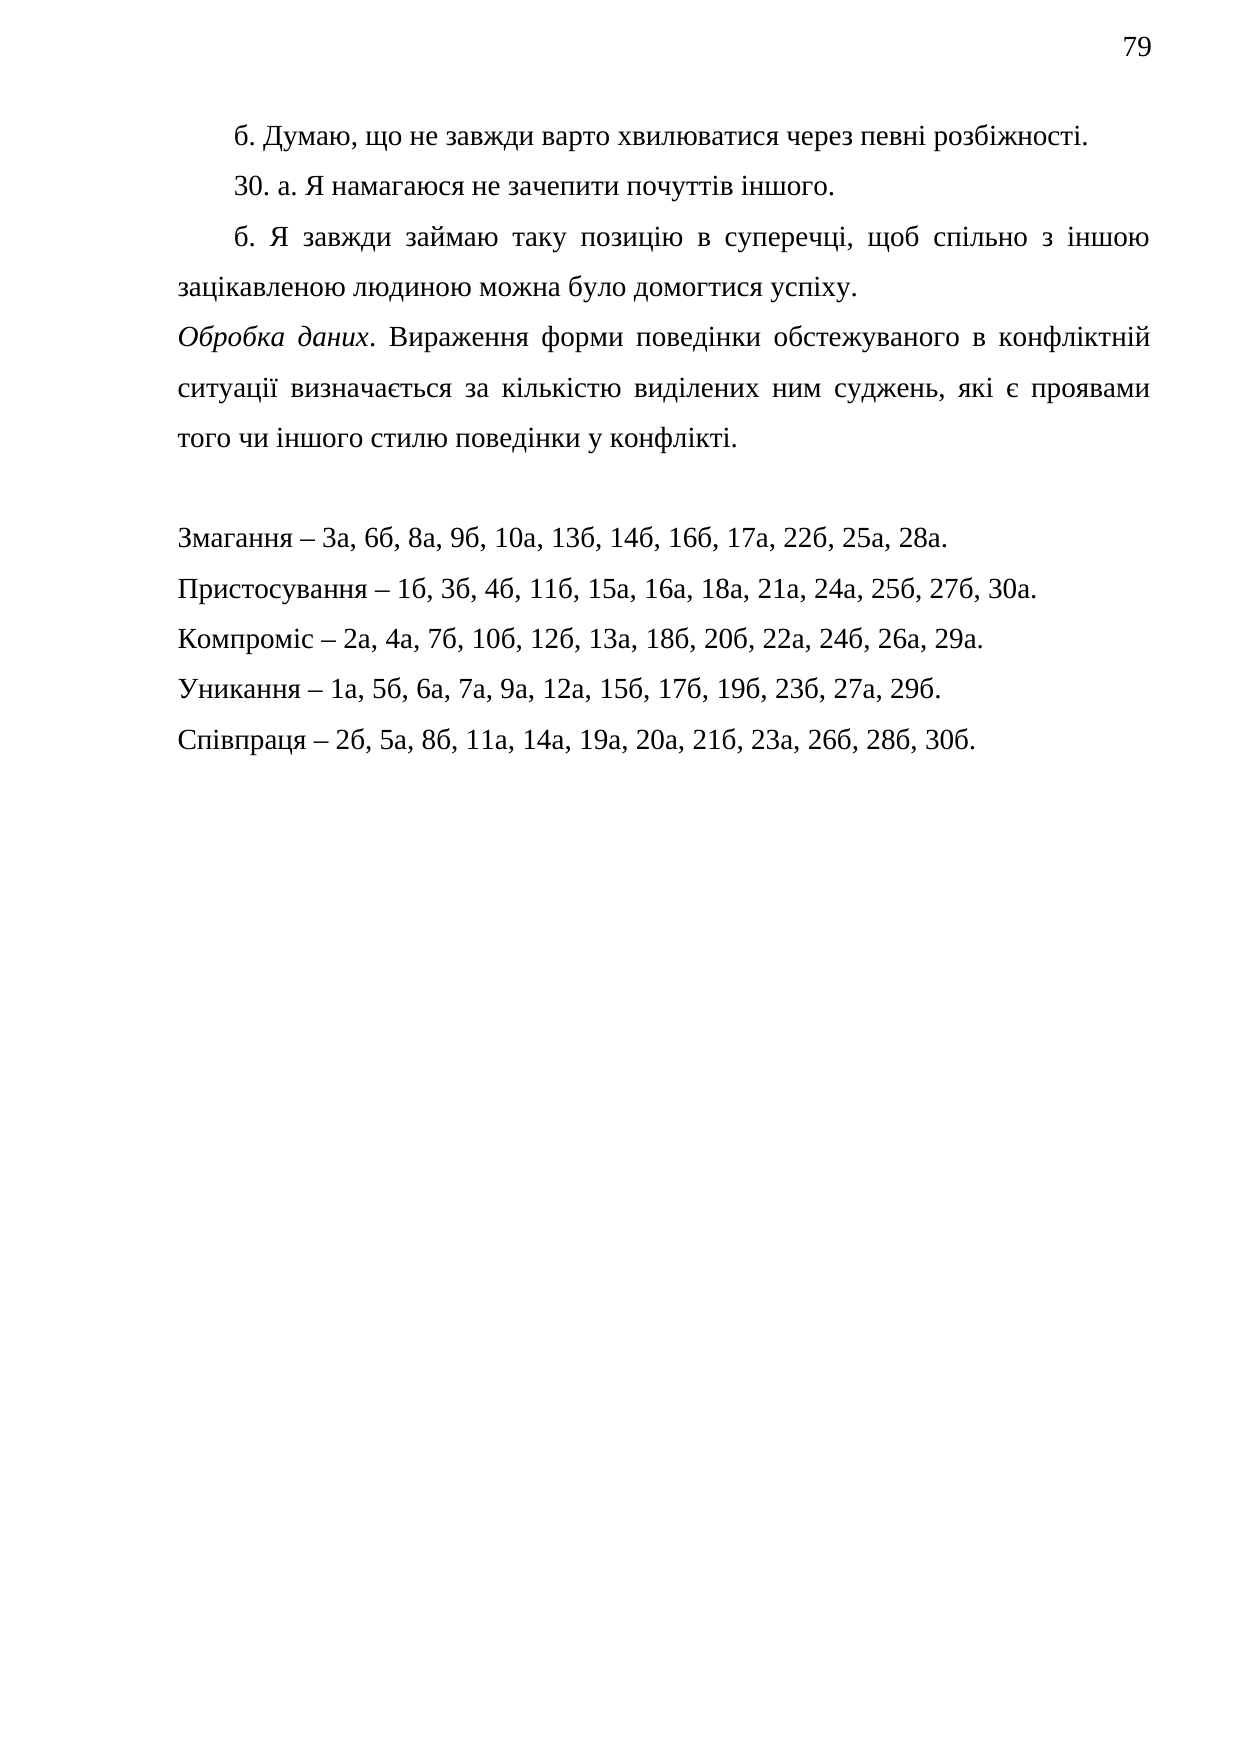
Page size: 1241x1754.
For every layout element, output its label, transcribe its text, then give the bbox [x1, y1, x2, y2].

text Уникання – 1а, 5б, 6а, 7а, 9а, 12а, 15б, 17б, 19б, 23б, 27а, 29б. [177, 672, 1152, 705]
text 30. а. Я намагаюся не зачепити почуттів іншого. [177, 168, 1152, 202]
text б. Я завжди займаю таку позицію в суперечці, щоб спільно з іншою зацікавленою людиною можна було домогтися успіху. [177, 219, 1152, 303]
text Обробка даних. Вираження форми поведінки обстежуваного в конфліктній ситуації визначається за кількістю виділених ним суджень, які є проявами того чи іншого стилю поведінки у конфлікті. [177, 319, 1152, 453]
text Співпраця – 2б, 5а, 8б, 11а, 14а, 19а, 20а, 21б, 23а, 26б, 28б, 30б. [177, 722, 1152, 755]
text Компроміс – 2а, 4а, 7б, 10б, 12б, 13а, 18б, 20б, 22а, 24б, 26а, 29а. [177, 621, 1152, 655]
text б. Думаю, що не завжди варто хвилюватися через певні розбіжності. [177, 118, 1152, 152]
text Пристосування – 1б, 3б, 4б, 11б, 15а, 16а, 18а, 21а, 24а, 25б, 27б, 30а. [177, 571, 1152, 604]
text Змагання – 3а, 6б, 8а, 9б, 10а, 13б, 14б, 16б, 17а, 22б, 25а, 28а. [177, 521, 1152, 554]
